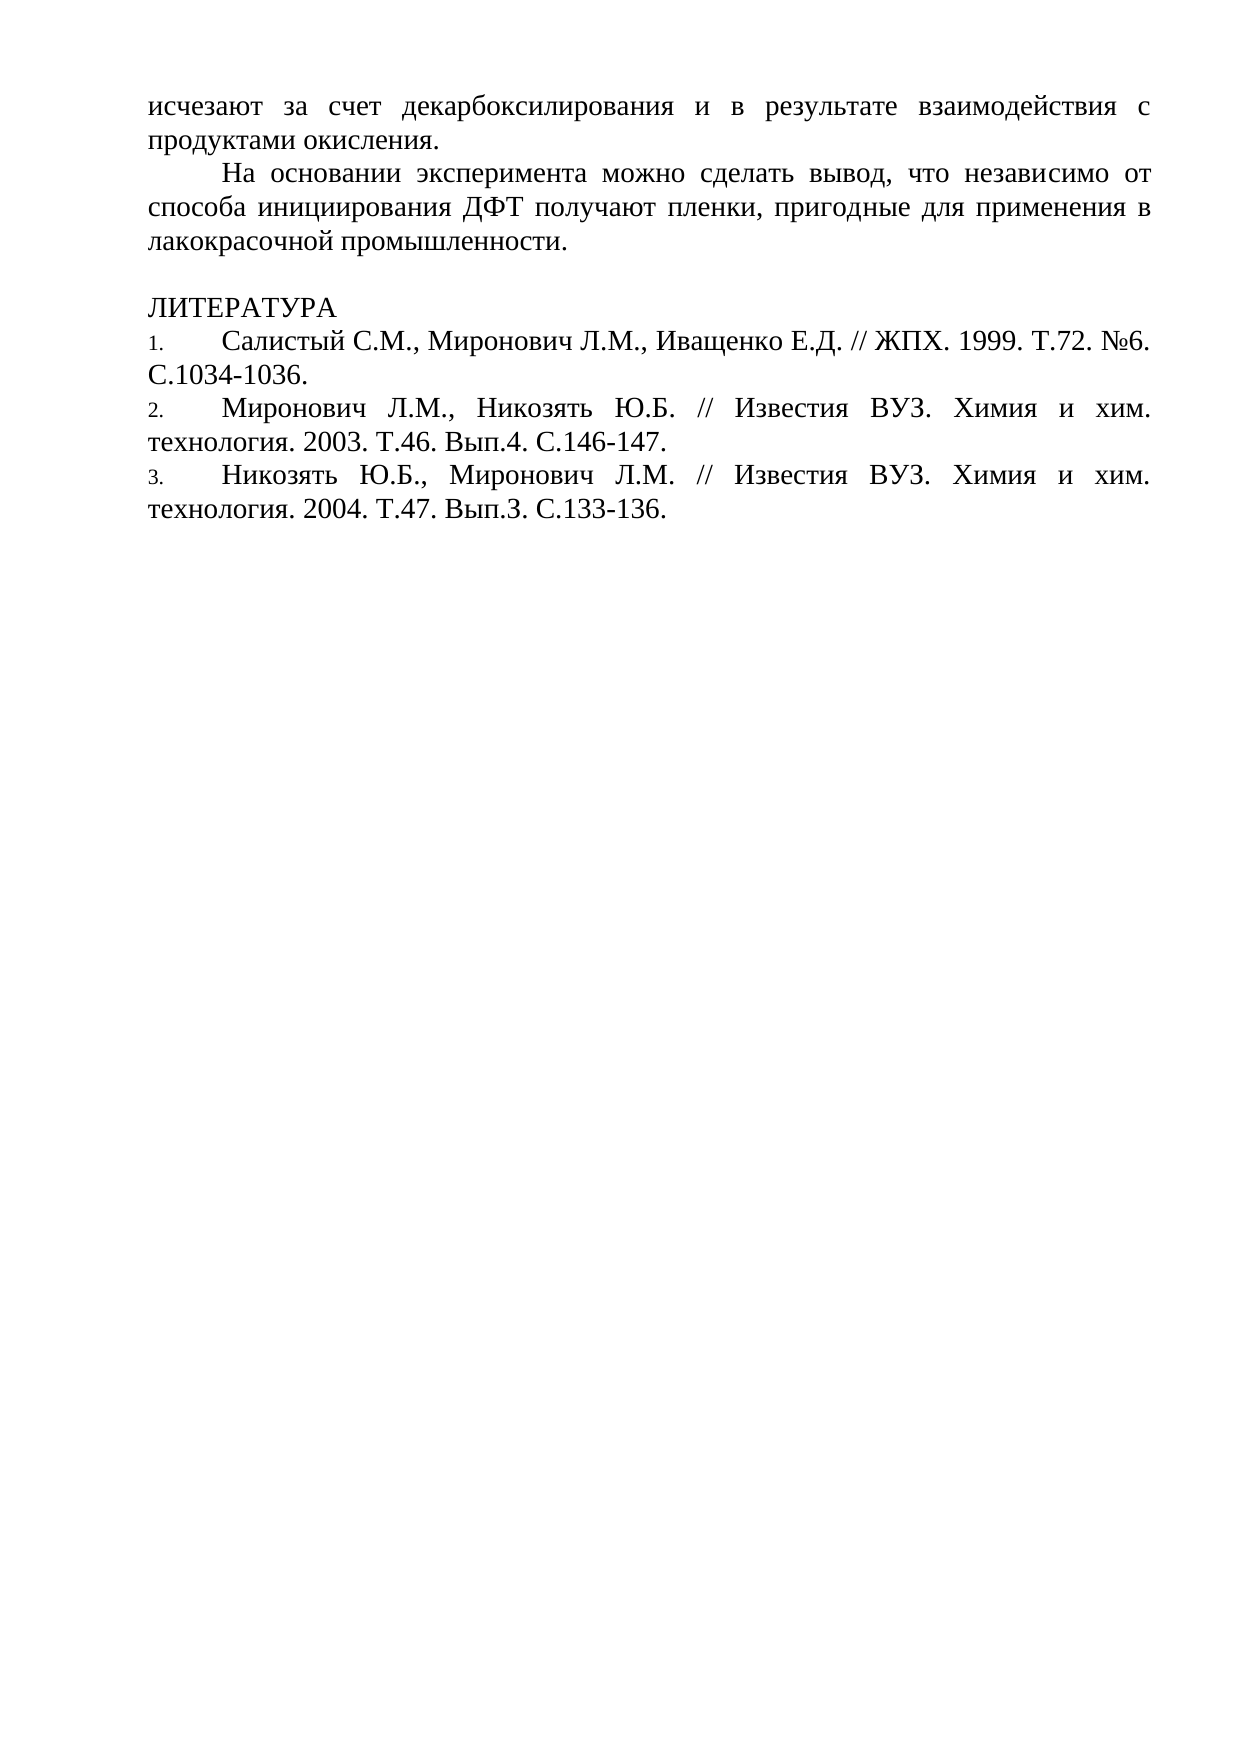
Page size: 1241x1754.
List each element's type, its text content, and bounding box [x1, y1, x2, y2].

text На основании эксперимента можно сделать вывод, что независимо от способа инициирования ДФТ получают пленки, пригодные для применения в лакокрасочной промышленности. [148, 156, 1152, 256]
text ЛИТЕРАТУРА [148, 290, 1152, 323]
list Никозять Ю.Б., Миронович Л.М. // Известия ВУЗ. Химия и хим. технология. 2004. Т.47. Вып.З. С.133-136. [148, 457, 1152, 524]
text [148, 88, 1152, 156]
list Миронович Л.М., Никозять Ю.Б. // Известия ВУЗ. Химия и хим. технология. 2003. Т.46. Вып.4. С.146-147. [148, 390, 1152, 457]
list Салистый С.М., Миронович Л.М., Иващенко Е.Д. // ЖПХ. 1999. Т.72. №6. С.1034-1036. [148, 323, 1152, 390]
